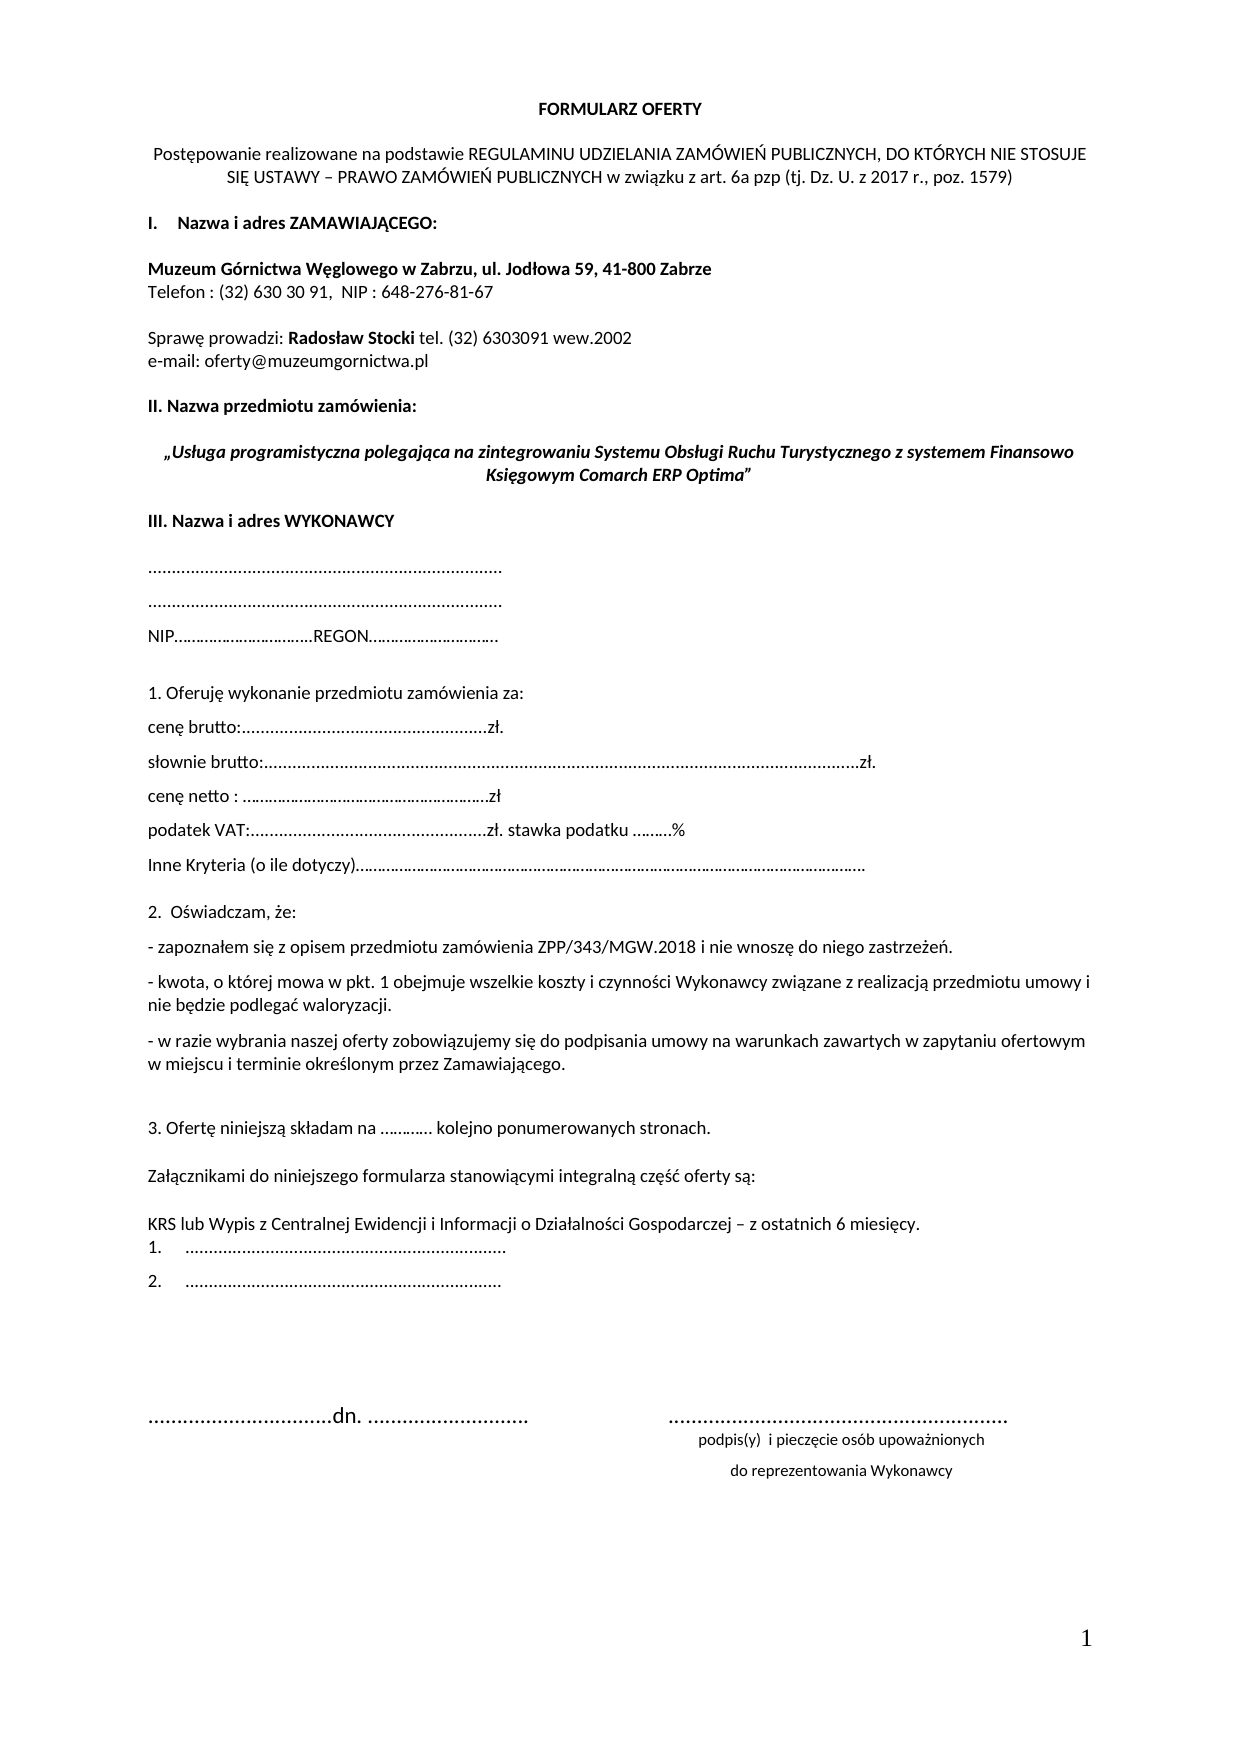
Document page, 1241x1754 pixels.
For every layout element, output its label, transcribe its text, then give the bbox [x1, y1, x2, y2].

subtitle FORMULARZ OFERTY [148, 97, 1093, 120]
text ................................dn. ............................ ........................................................... [148, 1401, 1093, 1429]
text III. Nazwa i adres WYKONAWCY [148, 509, 1093, 532]
text NIP…………………………..REGON………………………… [148, 624, 1093, 647]
text e-mail: oferty@muzeumgornictwa.pl [148, 349, 1093, 372]
text - w razie wybrania naszej oferty zobowiązujemy się do podpisania umowy na warunkach zawartych w zapytaniu ofertowym w miejscu i terminie określonym przez Zamawiającego. [148, 1029, 1093, 1104]
text cenę netto : …………………………………………………zł [148, 784, 1093, 807]
text - zapoznałem się z opisem przedmiotu zamówienia ZPP/343/MGW.2018 i nie wnoszę do niego zastrzeżeń. [148, 935, 1093, 958]
list Nazwa i adres ZAMAWIAJĄCEGO: [148, 211, 1093, 234]
text 2. Oświadczam, że: [148, 900, 1093, 923]
text do reprezentowania Wykonawcy [546, 1460, 1093, 1480]
text „Usługa programistyczna polegająca na zintegrowaniu Systemu Obsługi Ruchu Turystycznego z systemem Finansowo Księgowym Comarch ERP Optima” [148, 441, 1093, 486]
text podatek VAT:..................................................zł. stawka podatku ………% [148, 819, 1093, 842]
text ........................................................................... [148, 589, 1093, 612]
text podpis(y) i pieczęcie osób upoważnionych [546, 1429, 1093, 1450]
text Postępowanie realizowane na podstawie REGULAMINU UDZIELANIA ZAMÓWIEŃ PUBLICZNYCH, DO KTÓRYCH NIE STOSUJE SIĘ USTAWY – PRAWO ZAMÓWIEŃ PUBLICZNYCH w związku z art. 6a pzp (tj. Dz. U. z 2017 r., poz. 1579) [148, 143, 1093, 188]
text słownie brutto:..............................................................................................................................zł. [148, 750, 1093, 773]
list ................................................................... [148, 1269, 1093, 1292]
text II. Nazwa przedmiotu zamówienia: [148, 395, 1093, 418]
text ........................................................................... [148, 555, 1093, 578]
text Inne Kryteria (o ile dotyczy)………………………………………………………………………………………………………. [148, 853, 1093, 876]
text - kwota, o której mowa w pkt. 1 obejmuje wszelkie koszty i czynności Wykonawcy związane z realizacją przedmiotu umowy i nie będzie podlegać waloryzacji. [148, 971, 1093, 1017]
list .................................................................... [148, 1235, 1093, 1258]
text Telefon : (32) 630 30 91, NIP : 648-276-81-67 [148, 280, 1093, 303]
text Muzeum Górnictwa Węglowego w Zabrzu, ul. Jodłowa 59, 41-800 Zabrze [148, 257, 1093, 280]
text 3. Ofertę niniejszą składam na ………… kolejno ponumerowanych stronach. [148, 1116, 1093, 1139]
text cenę brutto:....................................................zł. [148, 716, 1093, 738]
text KRS lub Wypis z Centralnej Ewidencji i Informacji o Działalności Gospodarczej – z ostatnich 6 miesięcy. [148, 1212, 1093, 1235]
text Załącznikami do niniejszego formularza stanowiącymi integralną część oferty są: [148, 1164, 1093, 1187]
text Sprawę prowadzi: Radosław Stocki tel. (32) 6303091 wew.2002 [148, 326, 1093, 349]
text 1. Oferuję wykonanie przedmiotu zamówienia za: [148, 681, 1093, 704]
